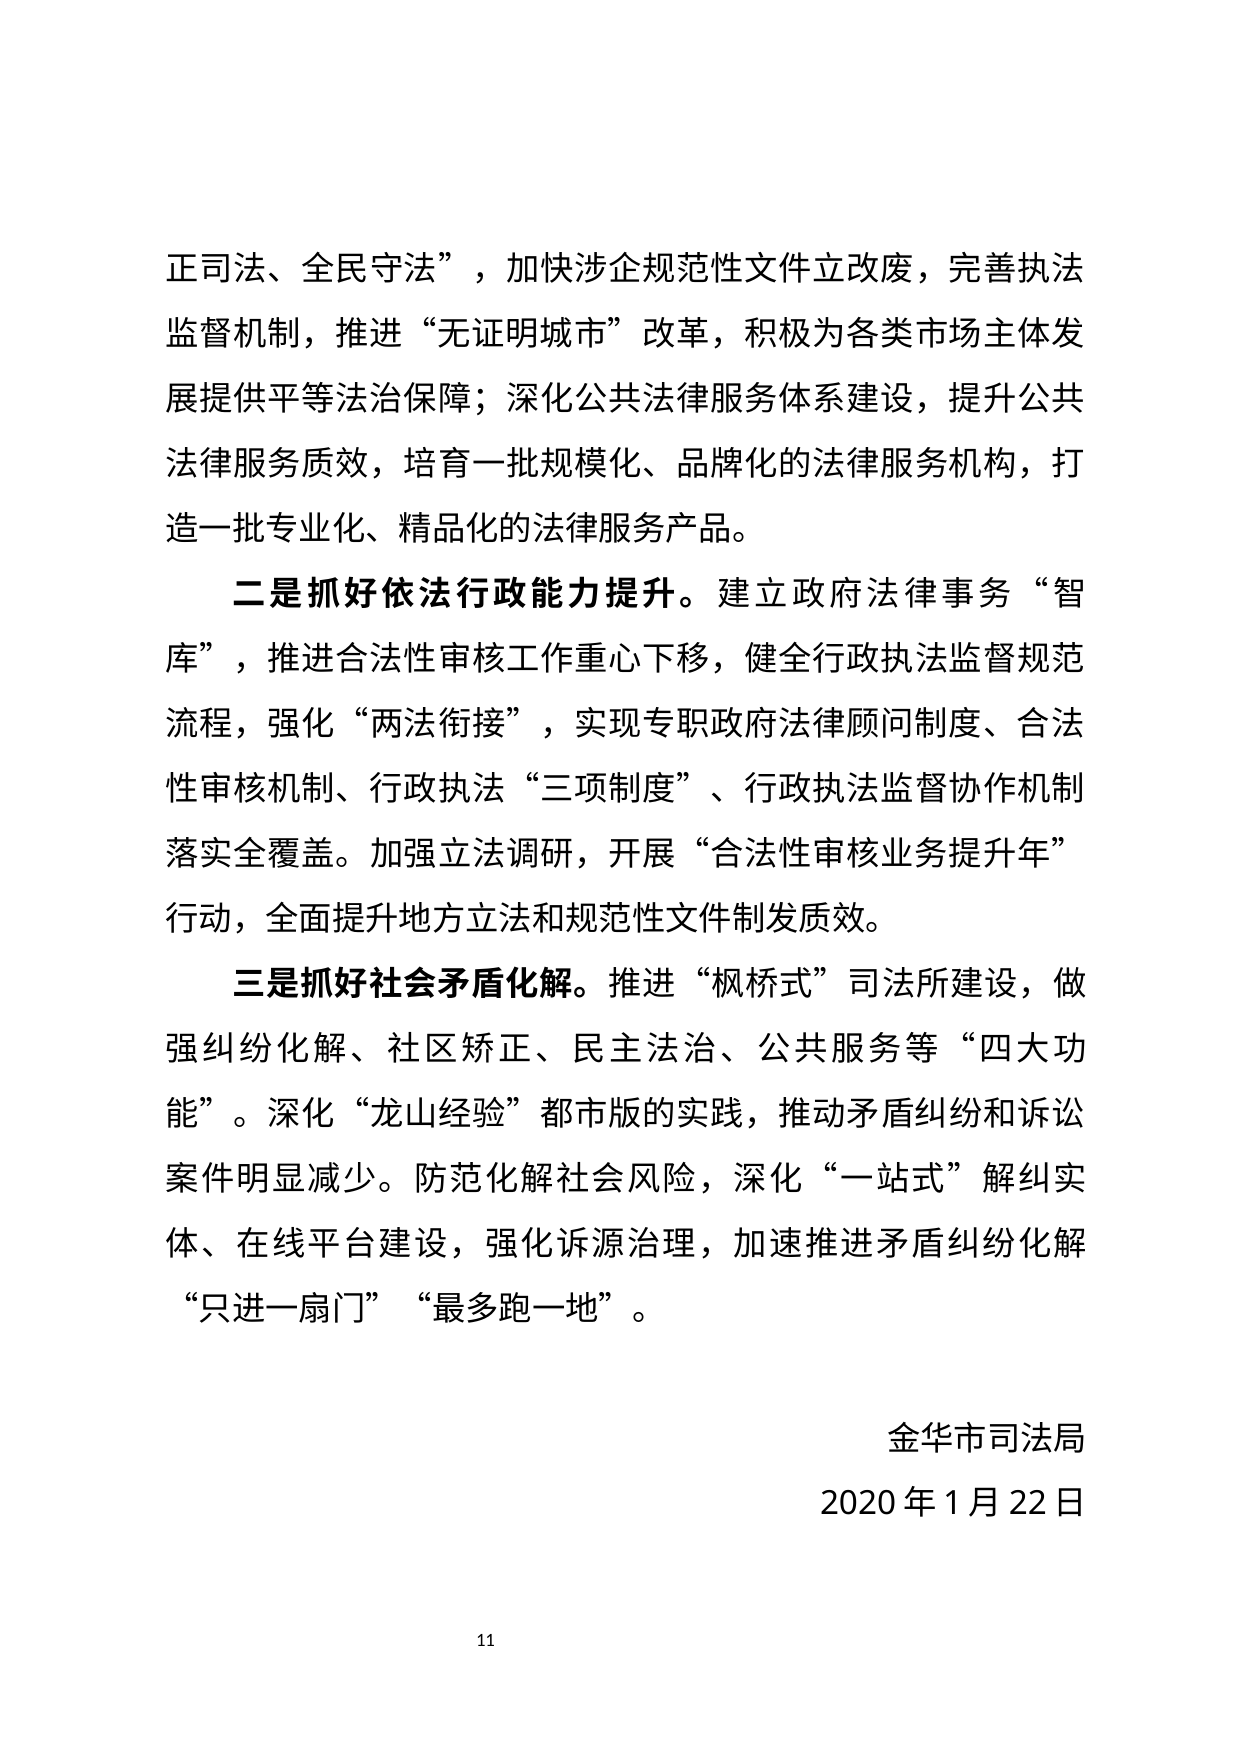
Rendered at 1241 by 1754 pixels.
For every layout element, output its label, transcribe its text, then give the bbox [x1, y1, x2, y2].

text 2020年1月22日 [165, 1468, 1087, 1533]
list 二是抓好依法行政能力提升。建立政府法律事务“智库”，推进合法性审核工作重心下移，健全行政执法监督规范流程，强化“两法衔接”，实现专职政府法律顾问制度、合法性审核机制、行政执法“三项制度”、行政执法监督协作机制落实全覆盖。加强立法调研，开展“合法性审核业务提升年”行动，全面提升地方立法和规范性文件制发质效。 [165, 558, 1087, 948]
text 金华市司法局 [165, 1403, 1087, 1468]
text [165, 233, 1087, 558]
list 三是抓好社会矛盾化解。推进“枫桥式”司法所建设，做强纠纷化解、社区矫正、民主法治、公共服务等“四大功能”。深化“龙山经验”都市版的实践，推动矛盾纠纷和诉讼案件明显减少。防范化解社会风险，深化“一站式”解纠实体、在线平台建设，强化诉源治理，加速推进矛盾纠纷化解“只进一扇门”“最多跑一地”。 [165, 948, 1087, 1338]
